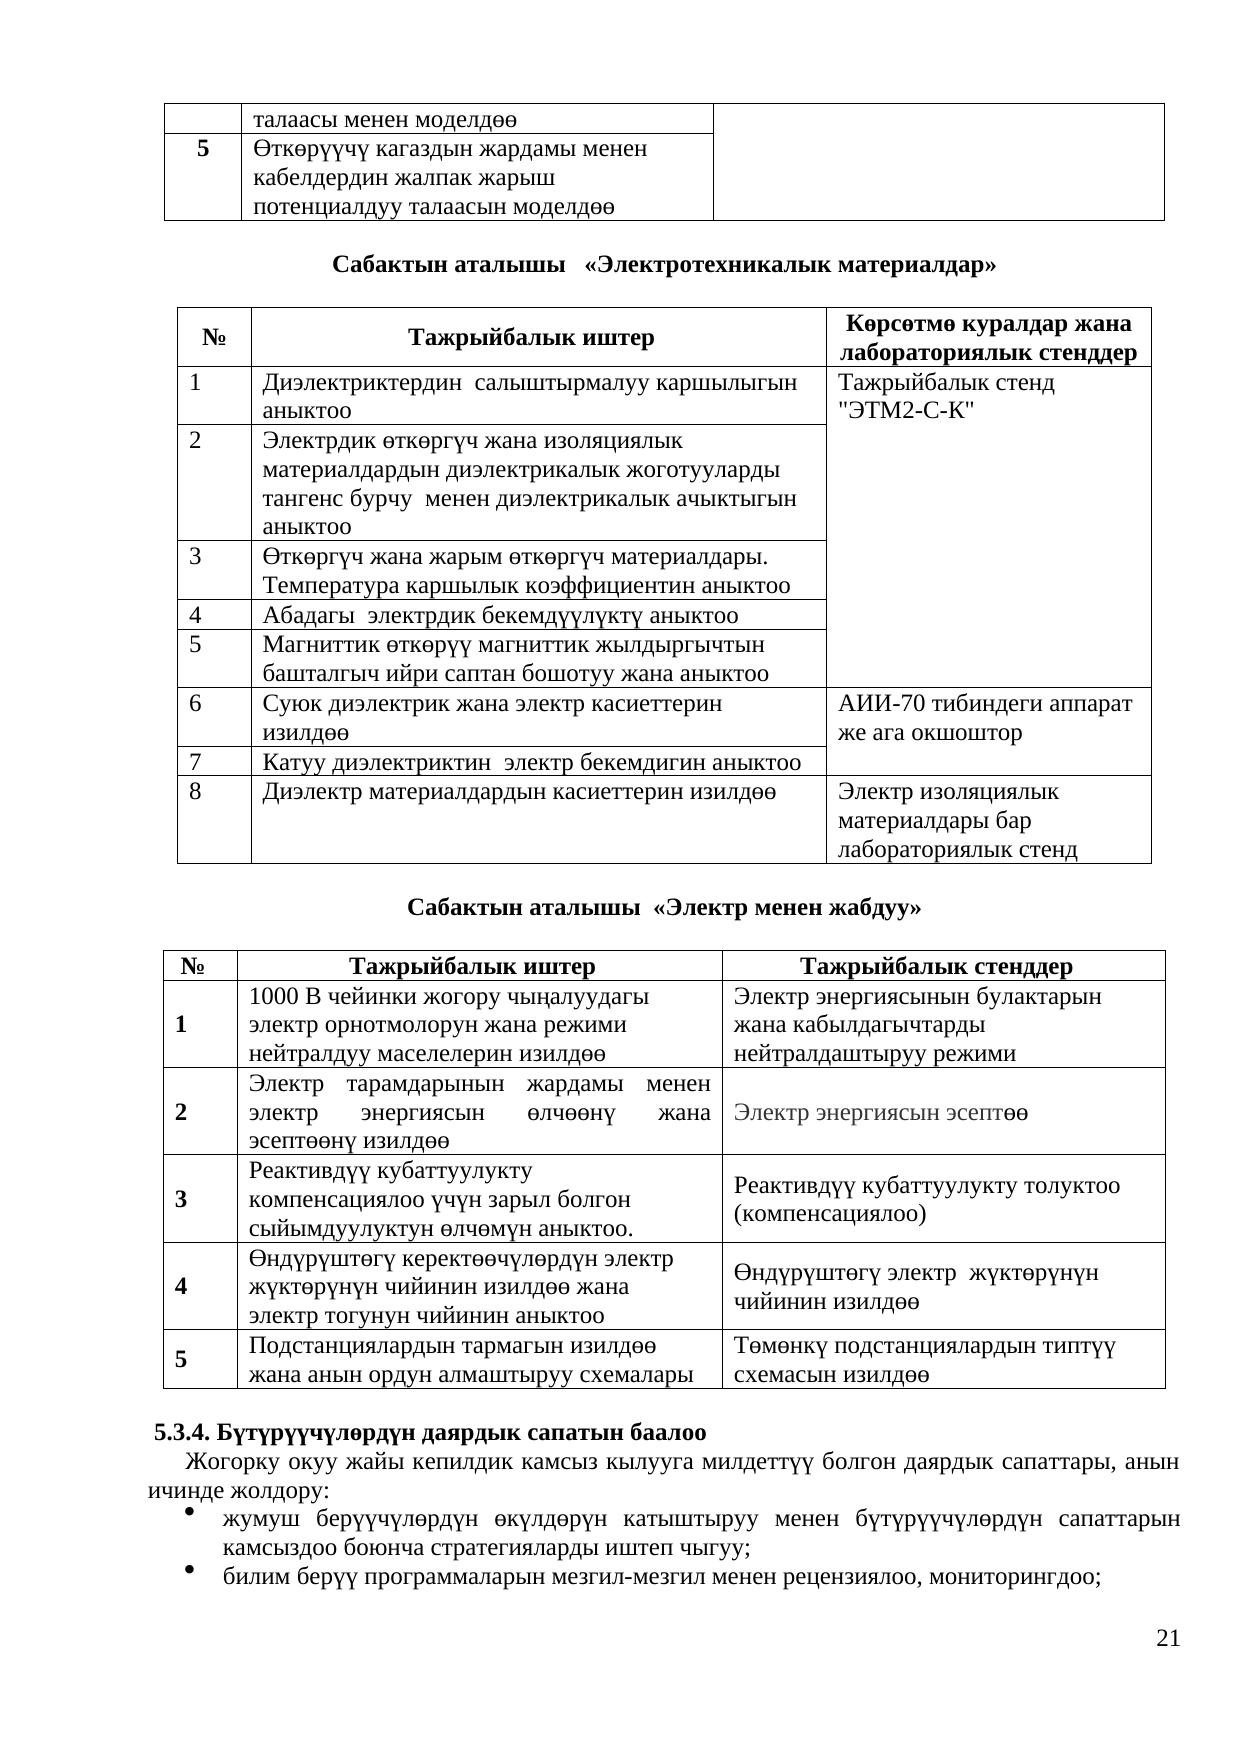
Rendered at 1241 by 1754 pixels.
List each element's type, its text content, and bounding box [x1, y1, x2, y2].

table_cell АИИ-70 тибиндеги аппарат же ага окшоштор [827, 688, 1151, 775]
table_cell 2 [178, 425, 251, 540]
table_cell Электрдик өткөргүч жана изоляциялык материалдардын диэлектрикалык жоготууларды тангенс бурчу менен диэлектрикалык ачыктыгын аныктоо [252, 425, 826, 540]
table_cell 6 [178, 688, 251, 746]
table_cell Төмөнкү подстанциялардын типтүү схемасын изилдөө [723, 1330, 1165, 1387]
table_cell 4 [165, 104, 241, 132]
table_header Көрсөтмө куралдар жана лабораториялык стенддер [827, 308, 1151, 366]
table_header Тажрыйбалык иштер [252, 308, 826, 366]
table_cell Электр энергиясын эсептөө [723, 1068, 1165, 1154]
table_cell 5 [165, 134, 241, 220]
text Сабактын аталышы «Электр менен жабдуу» [148, 892, 1181, 921]
table_header № [164, 951, 237, 980]
table_cell Электр энергиясынын булактарын жана кабылдагычтарды нейтралдаштыруу режими [723, 981, 1165, 1067]
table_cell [242, 104, 713, 132]
table_cell Магниттик өткөрүү магниттик жылдыргычтын башталгыч ийри саптан бошотуу жана аныктоо [252, 630, 826, 687]
table_cell Өткөргүч жана жарым өткөргүч материалдары. Температура каршылык коэффициентин аныктоо [252, 541, 826, 599]
table_cell 3 [178, 541, 251, 599]
table_cell 7 [178, 747, 251, 775]
table_cell Абадагы электрдик бекемдүүлүктү аныктоо [252, 600, 826, 628]
table_cell 4 [178, 600, 251, 628]
table_cell Өндүрүштөгү керектөөчүлөрдүн электр жүктөрүнүн чийинин изилдөө жана электр тогунун чийинин аныктоо [238, 1243, 722, 1329]
table_cell 3 [164, 1155, 237, 1242]
table_cell Электр изоляциялык материалдары бар лабораториялык стенд [827, 776, 1151, 863]
table_cell Өндүрүштөгү электр жүктөрүнүн чийинин изилдөө [723, 1243, 1165, 1329]
table_cell Подстанциялардын тармагын изилдөө жана анын ордун алмаштыруу схемалары [238, 1330, 722, 1387]
table_cell Катуу диэлектриктин электр бекемдигин аныктоо [252, 747, 826, 775]
text Сабактын аталышы «Электротехникалык материалдар» [148, 249, 1181, 278]
table_header Тажрыйбалык стенддер [723, 951, 1165, 980]
table_header № [178, 308, 251, 366]
table_cell Реактивдүү кубаттуулукту компенсациялоо үчүн зарыл болгон сыйымдуулуктун өлчөмүн аныктоо. [238, 1155, 722, 1242]
list Жогорку окуу жайы кепилдик камсыз кылууга милдеттүү болгон даярдык сапаттары, анын ичинде жолдору: [148, 1446, 1181, 1503]
table_cell Тажрыйбалык стенд "ЭТМ2-С-К" [827, 367, 1151, 687]
table_cell Өткөрүүчү кагаздын жардамы менен кабелдердин жалпак жарыш потенциалдуу талаасын моделдөө [242, 134, 713, 220]
table_cell 1000 В чейинки жогору чыңалуудагы электр орнотмолорун жана режими нейтралдуу маселелерин изилдөө [238, 981, 722, 1067]
text 5.3.4. Бүтүрүүчүлөрдүн даярдык сапатын баалоо [148, 1417, 1181, 1446]
table_cell Суюк диэлектрик жана электр касиеттерин изилдөө [252, 688, 826, 746]
table_cell 5 [178, 630, 251, 687]
table_cell 2 [164, 1068, 237, 1154]
table_cell 8 [178, 776, 251, 863]
list жумуш берүүчүлөрдүн өкүлдөрүн катыштыруу менен бүтүрүүчүлөрдүн сапаттарын камсыздоо боюнча стратегияларды иштеп чыгуу; [185, 1503, 1181, 1561]
table_cell Диэлектриктердин салыштырмалуу каршылыгын аныктоо [252, 367, 826, 424]
table_cell 5 [164, 1330, 237, 1387]
list билим берүү программаларын мезгил-мезгил менен рецензиялоо, мониторингдоо; [185, 1561, 1181, 1590]
table_cell Диэлектр материалдардын касиеттерин изилдөө [252, 776, 826, 863]
table_header Тажрыйбалык иштер [238, 951, 722, 980]
table_cell Электр тарамдарынын жардамы менен электр энергиясын өлчөөнү жана эсептөөнү изилдөө [238, 1068, 722, 1154]
table_cell Реактивдүү кубаттуулукту толуктоо (компенсациялоо) [723, 1155, 1165, 1242]
table_cell 4 [164, 1243, 237, 1329]
table_cell 1 [178, 367, 251, 424]
table_cell 1 [164, 981, 237, 1067]
